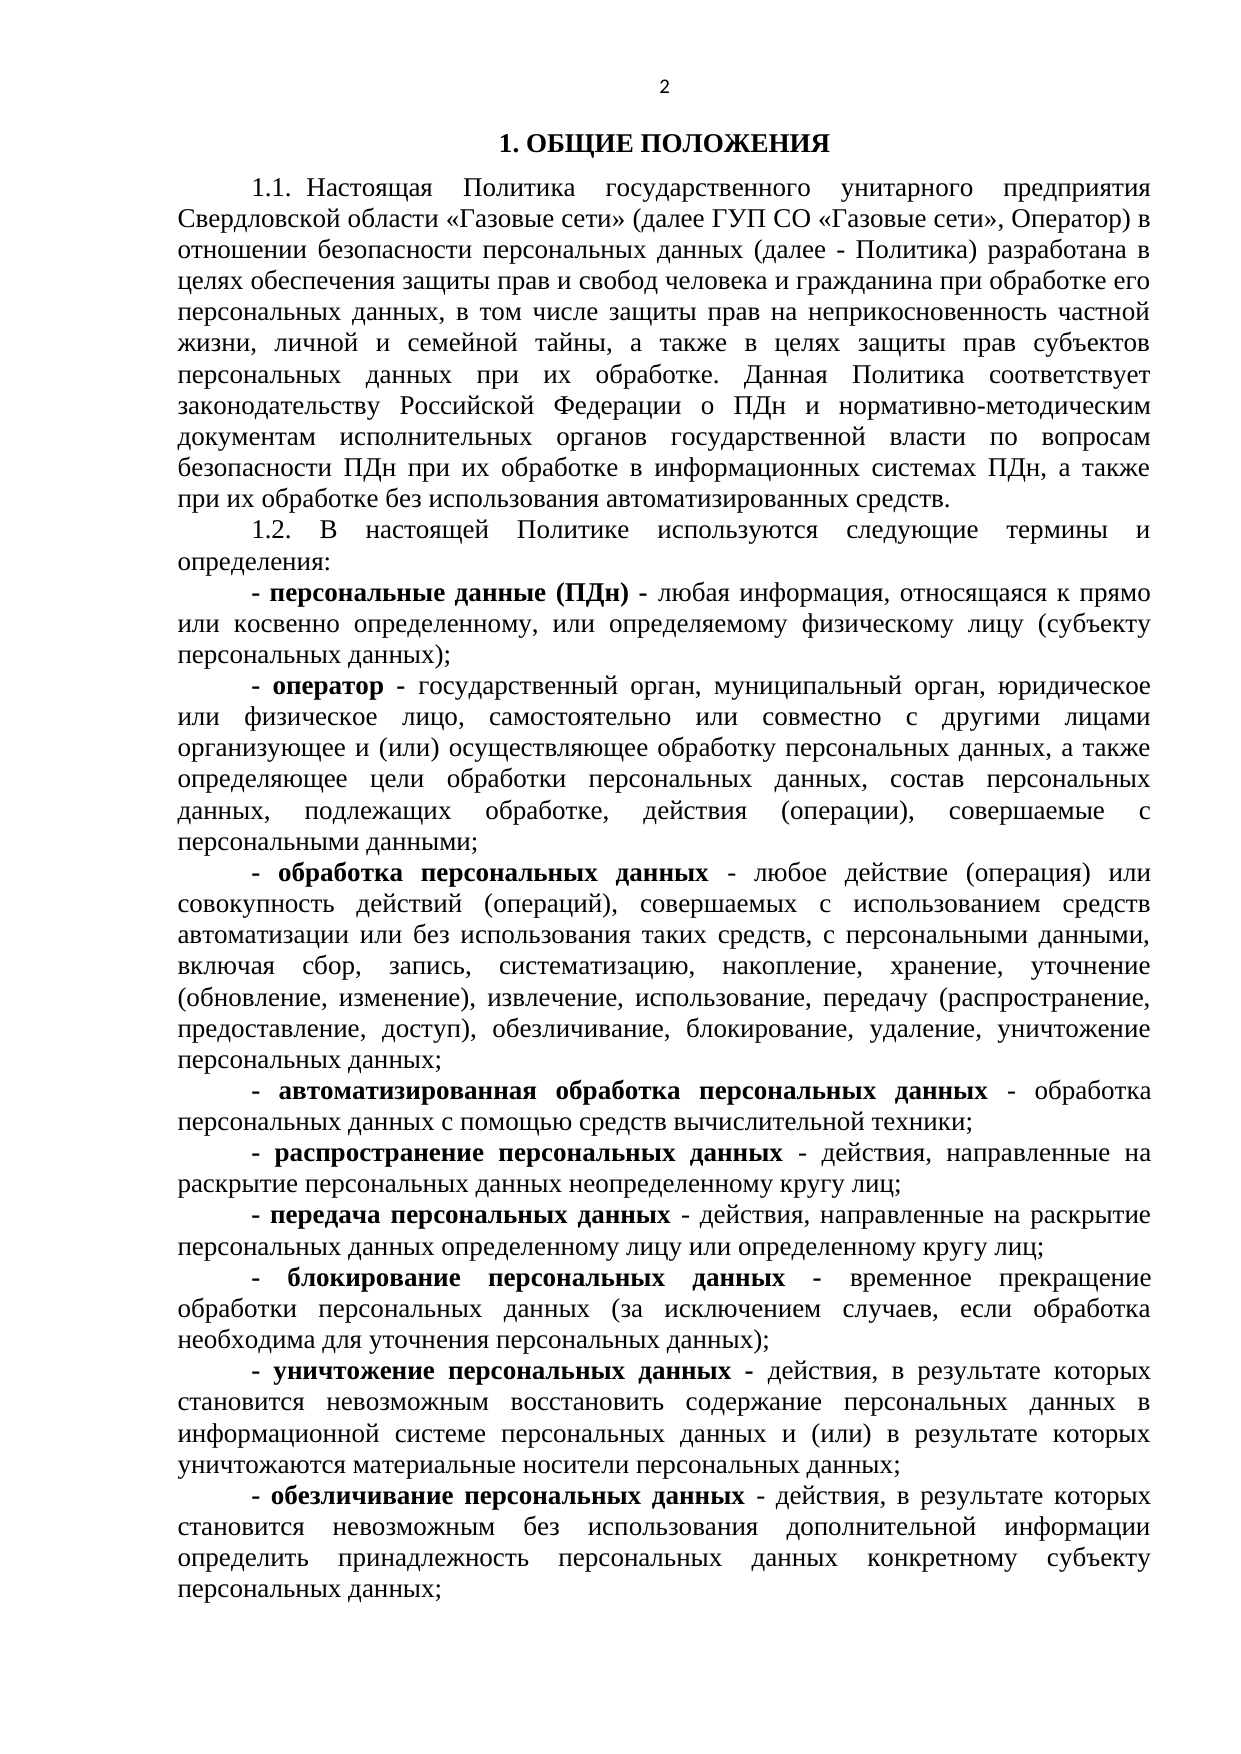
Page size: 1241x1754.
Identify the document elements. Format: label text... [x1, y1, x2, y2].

text 1. ОБЩИЕ ПОЛОЖЕНИЯ [177, 127, 1152, 158]
text - распространение персональных данных - действия, направленные на раскрытие персональных данных неопределенному кругу лиц; [177, 1136, 1152, 1199]
text - уничтожение персональных данных - действия, в результате которых становится невозможным восстановить содержание персональных данных в информационной системе персональных данных и (или) в результате которых уничтожаются материальные носители персональных данных; [177, 1354, 1152, 1479]
text 1.2. В настоящей Политике используются следующие термины и определения: [177, 513, 1152, 576]
text - передача персональных данных - действия, направленные на раскрытие персональных данных определенному лицу или определенному кругу лиц; [177, 1199, 1152, 1261]
text - персональные данные (ПДн) - любая информация, относящаяся к прямо или косвенно определенному, или определяемому физическому лицу (субъекту персональных данных); [177, 576, 1152, 669]
text - блокирование персональных данных - временное прекращение обработки персональных данных (за исключением случаев, если обработка необходима для уточнения персональных данных); [177, 1261, 1152, 1354]
list Настоящая Политика государственного унитарного предприятия Свердловской области «Газовые сети» (далее ГУП СО «Газовые сети», Оператор) в отношении безопасности персональных данных (далее - Политика) разработана в целях обеспечения защиты прав и свобод человека и гражданина при обработке его персональных данных, в том числе защиты прав на неприкосновенность частной жизни, личной и семейной тайны, а также в целях защиты прав субъектов персональных данных при их обработке. Данная Политика соответствует законодательству Российской Федерации о ПДн и нормативно-методическим документам исполнительных органов государственной власти по вопросам безопасности ПДн при их обработке в информационных системах ПДн, а также при их обработке без использования автоматизированных средств. [177, 171, 1152, 513]
text - обработка персональных данных - любое действие (операция) или совокупность действий (операций), совершаемых с использованием средств автоматизации или без использования таких средств, с персональными данными, включая сбор, запись, систематизацию, накопление, хранение, уточнение (обновление, изменение), извлечение, использование, передачу (распространение, предоставление, доступ), обезличивание, блокирование, удаление, уничтожение персональных данных; [177, 856, 1152, 1074]
text - автоматизированная обработка персональных данных - обработка персональных данных с помощью средств вычислительной техники; [177, 1074, 1152, 1136]
text - оператор - государственный орган, муниципальный орган, юридическое или физическое лицо, самостоятельно или совместно с другими лицами организующее и (или) осуществляющее обработку персональных данных, а также определяющее цели обработки персональных данных, состав персональных данных, подлежащих обработке, действия (операции), совершаемые с персональными данными; [177, 669, 1152, 856]
text - обезличивание персональных данных - действия, в результате которых становится невозможным без использования дополнительной информации определить принадлежность персональных данных конкретному субъекту персональных данных; [177, 1479, 1152, 1603]
